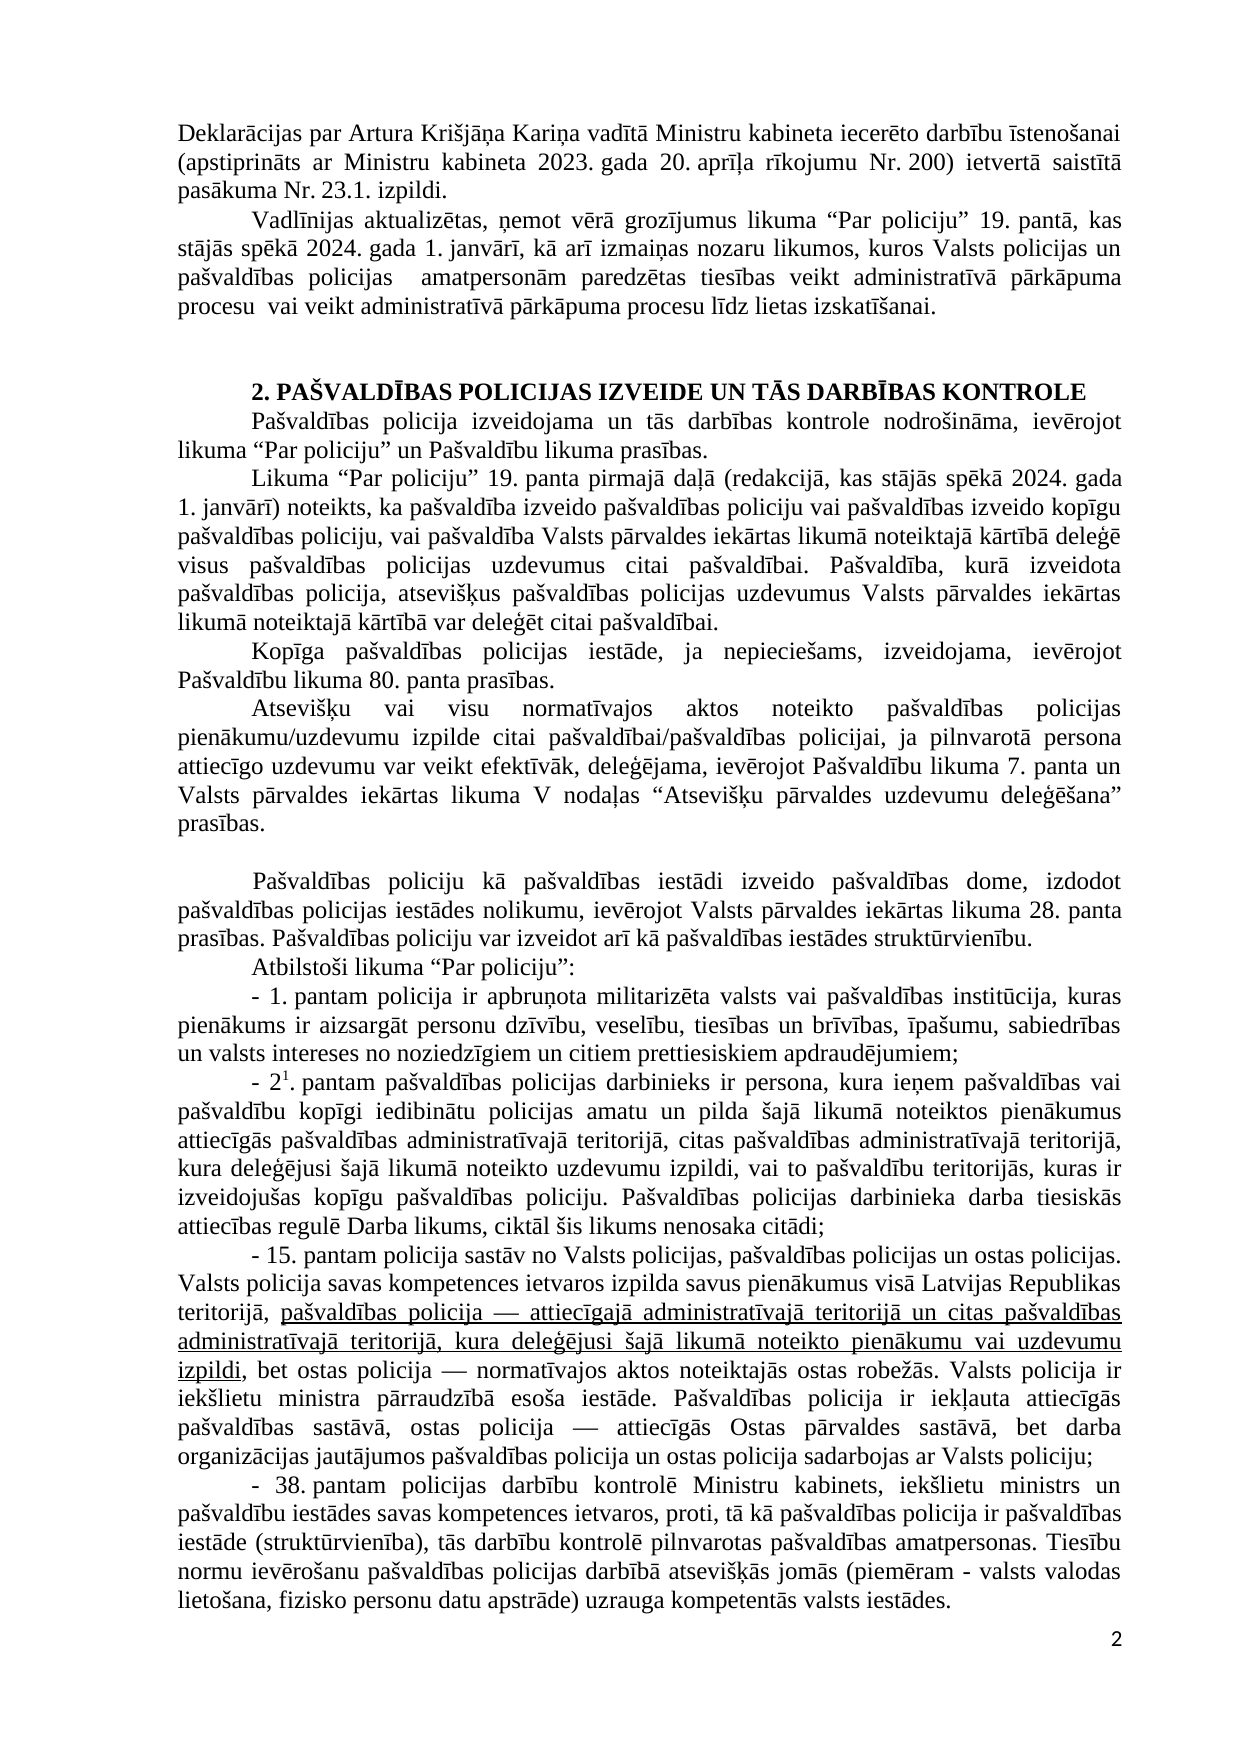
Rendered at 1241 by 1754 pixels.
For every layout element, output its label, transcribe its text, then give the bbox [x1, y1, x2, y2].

text Kopīga pašvaldības policijas iestāde, ja nepieciešams, izveidojama, ievērojot Pašvaldību likuma 80. panta prasības. [177, 636, 1122, 693]
text - 1. pantam policija ir apbruņota militarizēta valsts vai pašvaldības institūcija, kuras pienākums ir aizsargāt personu dzīvību, veselību, tiesības un brīvības, īpašumu, sabiedrības un valsts intereses no noziedzīgiem un citiem prettiesiskiem apdraudējumiem; [177, 981, 1122, 1067]
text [177, 118, 1122, 205]
text Atbilstoši likuma “Par policiju”: [177, 952, 1122, 981]
text Likuma “Par policiju” 19. panta pirmajā daļā (redakcijā, kas stājās spēkā 2024. gada 1. janvārī) noteikts, ka pašvaldība izveido pašvaldības policiju vai pašvaldības izveido kopīgu pašvaldības policiju, vai pašvaldība Valsts pārvaldes iekārtas likumā noteiktajā kārtībā deleģē visus pašvaldības policijas uzdevumus citai pašvaldībai. Pašvaldība, kurā izveidota pašvaldības policija, atsevišķus pašvaldības policijas uzdevumus Valsts pārvaldes iekārtas likumā noteiktajā kārtībā var deleģēt citai pašvaldībai. [177, 463, 1122, 636]
text Vadlīnijas aktualizētas, ņemot vērā grozījumus likuma “Par policiju” 19. pantā, kas stājās spēkā 2024. gada 1. janvārī, kā arī izmaiņas nozaru likumos, kuros Valsts policijas un pašvaldības policijas amatpersonām paredzētas tiesības veikt administratīvā pārkāpuma procesu vai veikt administratīvā pārkāpuma procesu līdz lietas izskatīšanai. [177, 205, 1122, 320]
text - 15. pantam policija sastāv no Valsts policijas, pašvaldības policijas un ostas policijas. Valsts policija savas kompetences ietvaros izpilda savus pienākumus visā Latvijas Republikas teritorijā, pašvaldības policija — attiecīgajā administratīvajā teritorijā un citas pašvaldības administratīvajā teritorijā, kura deleģējusi šajā likumā noteikto pienākumu vai uzdevumu izpildi, bet ostas policija — normatīvajos aktos noteiktajās ostas robežās. Valsts policija ir iekšlietu ministra pārraudzībā esoša iestāde. Pašvaldības policija ir iekļauta attiecīgās pašvaldības sastāvā, ostas policija — attiecīgās Ostas pārvaldes sastāvā, bet darba organizācijas jautājumos pašvaldības policija un ostas policija sadarbojas ar Valsts policiju; [177, 1352, 1122, 1470]
text Pašvaldības policija izveidojama un tās darbības kontrole nodrošināma, ievērojot likuma “Par policiju” un Pašvaldību likuma prasības. [177, 406, 1122, 463]
text - 15. pantam policija sastāv no Valsts policijas, pašvaldības policijas un ostas policijas. Valsts policija savas kompetences ietvaros izpilda savus pienākumus visā Latvijas Republikas teritorijā, pašvaldības policija — attiecīgajā administratīvajā teritorijā un citas pašvaldības administratīvajā teritorijā, kura deleģējusi šajā likumā noteikto pienākumu vai uzdevumu izpildi, bet ostas policija — normatīvajos aktos noteiktajās ostas robežās. Valsts policija ir iekšlietu ministra pārraudzībā esoša iestāde. Pašvaldības policija ir iekļauta attiecīgās pašvaldības sastāvā, ostas policija — attiecīgās Ostas pārvaldes sastāvā, bet darba organizācijas jautājumos pašvaldības policija un ostas policija sadarbojas ar Valsts policiju; [177, 1240, 1122, 1351]
text Atsevišķu vai visu normatīvajos aktos noteikto pašvaldības policijas pienākumu/uzdevumu izpilde citai pašvaldībai/pašvaldības policijai, ja pilnvarotā persona attiecīgo uzdevumu var veikt efektīvāk, deleģējama, ievērojot Pašvaldību likuma 7. panta un Valsts pārvaldes iekārtas likuma V nodaļas “Atsevišķu pārvaldes uzdevumu deleģēšana” prasības. [177, 693, 1122, 837]
text Pašvaldības policiju kā pašvaldības iestādi izveido pašvaldības dome, izdodot pašvaldības policijas iestādes nolikumu, ievērojot Valsts pārvaldes iekārtas likuma 28. panta prasības. Pašvaldības policiju var izveidot arī kā pašvaldības iestādes struktūrvienību. [177, 866, 1122, 952]
text 2. PAŠVALDĪBAS POLICIJAS IZVEIDE UN TĀS DARBĪBAS KONTROLE [177, 377, 1122, 406]
text - 38. pantam policijas darbību kontrolē Ministru kabinets, iekšlietu ministrs un pašvaldību iestādes savas kompetences ietvaros, proti, tā kā pašvaldības policija ir pašvaldības iestāde (struktūrvienība), tās darbību kontrolē pilnvarotas pašvaldības amatpersonas. Tiesību normu ievērošanu pašvaldības policijas darbībā atsevišķās jomās (piemēram - valsts valodas lietošana, fizisko personu datu apstrāde) uzrauga kompetentās valsts iestādes. [177, 1470, 1122, 1613]
text - 21. pantam pašvaldības policijas darbinieks ir persona, kura ieņem pašvaldības vai pašvaldību kopīgi iedibinātu policijas amatu un pilda šajā likumā noteiktos pienākumus attiecīgās pašvaldības administratīvajā teritorijā, citas pašvaldības administratīvajā teritorijā, kura deleģējusi šajā likumā noteikto uzdevumu izpildi, vai to pašvaldību teritorijās, kuras ir izveidojušas kopīgu pašvaldības policiju. Pašvaldības policijas darbinieka darba tiesiskās attiecības regulē Darba likums, ciktāl šis likums nenosaka citādi; [177, 1067, 1122, 1240]
